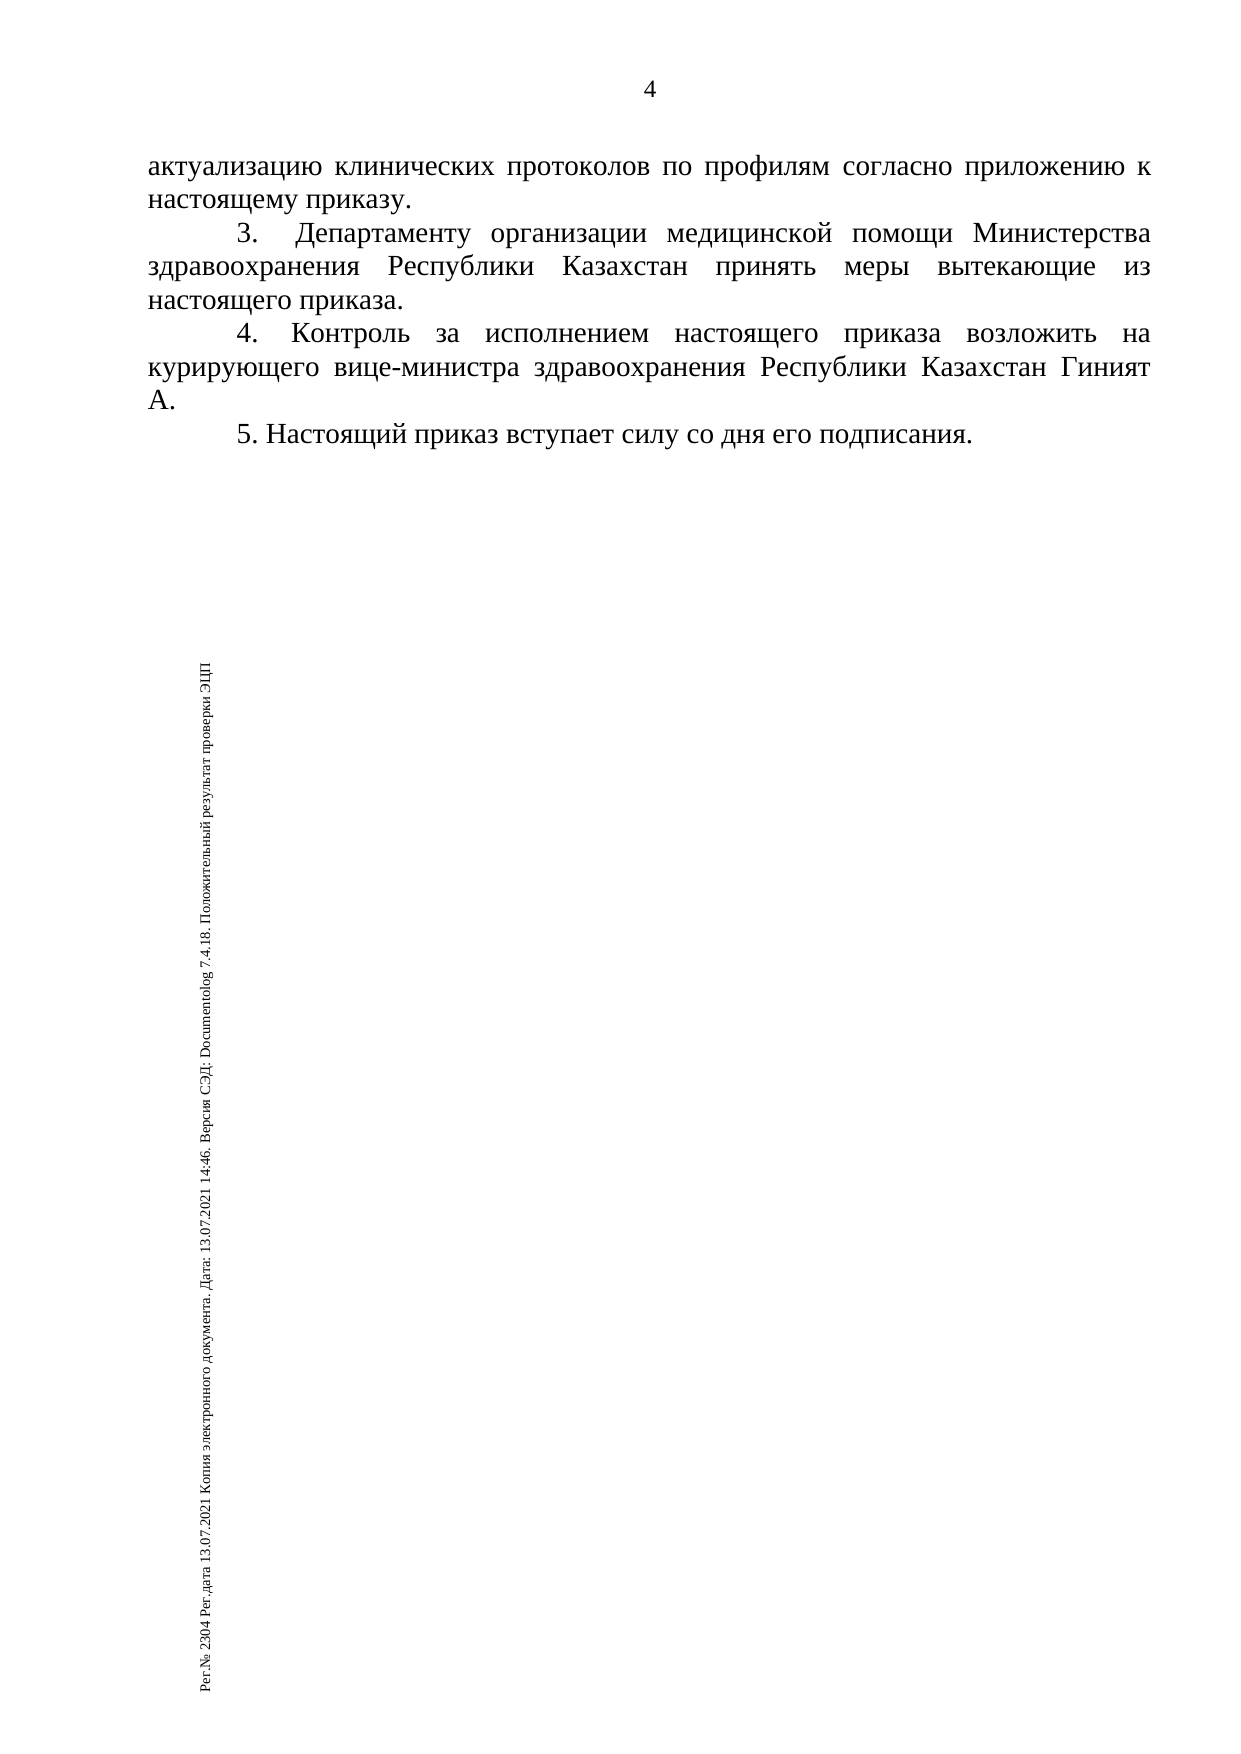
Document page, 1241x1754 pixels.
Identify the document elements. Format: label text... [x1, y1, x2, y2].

text 4. Контроль за исполнением настоящего приказа возложить на курирующего вице-министра здравоохранения Республики Казахстан Гиният А. [148, 315, 1152, 416]
list Департаменту организации медицинской помощи Министерства здравоохранения Республики Казахстан принять меры вытекающие из настоящего приказа. [148, 215, 1152, 315]
text 5. Настоящий приказ вступает силу со дня его подписания. [148, 416, 1152, 449]
list Утвердить список научных медицинских центров (институтов), высших медицинских учебных заведений, ответственных за разработку и актуализацию клинических протоколов по профилям cогласно приложению к настоящему приказу. [148, 148, 1152, 215]
